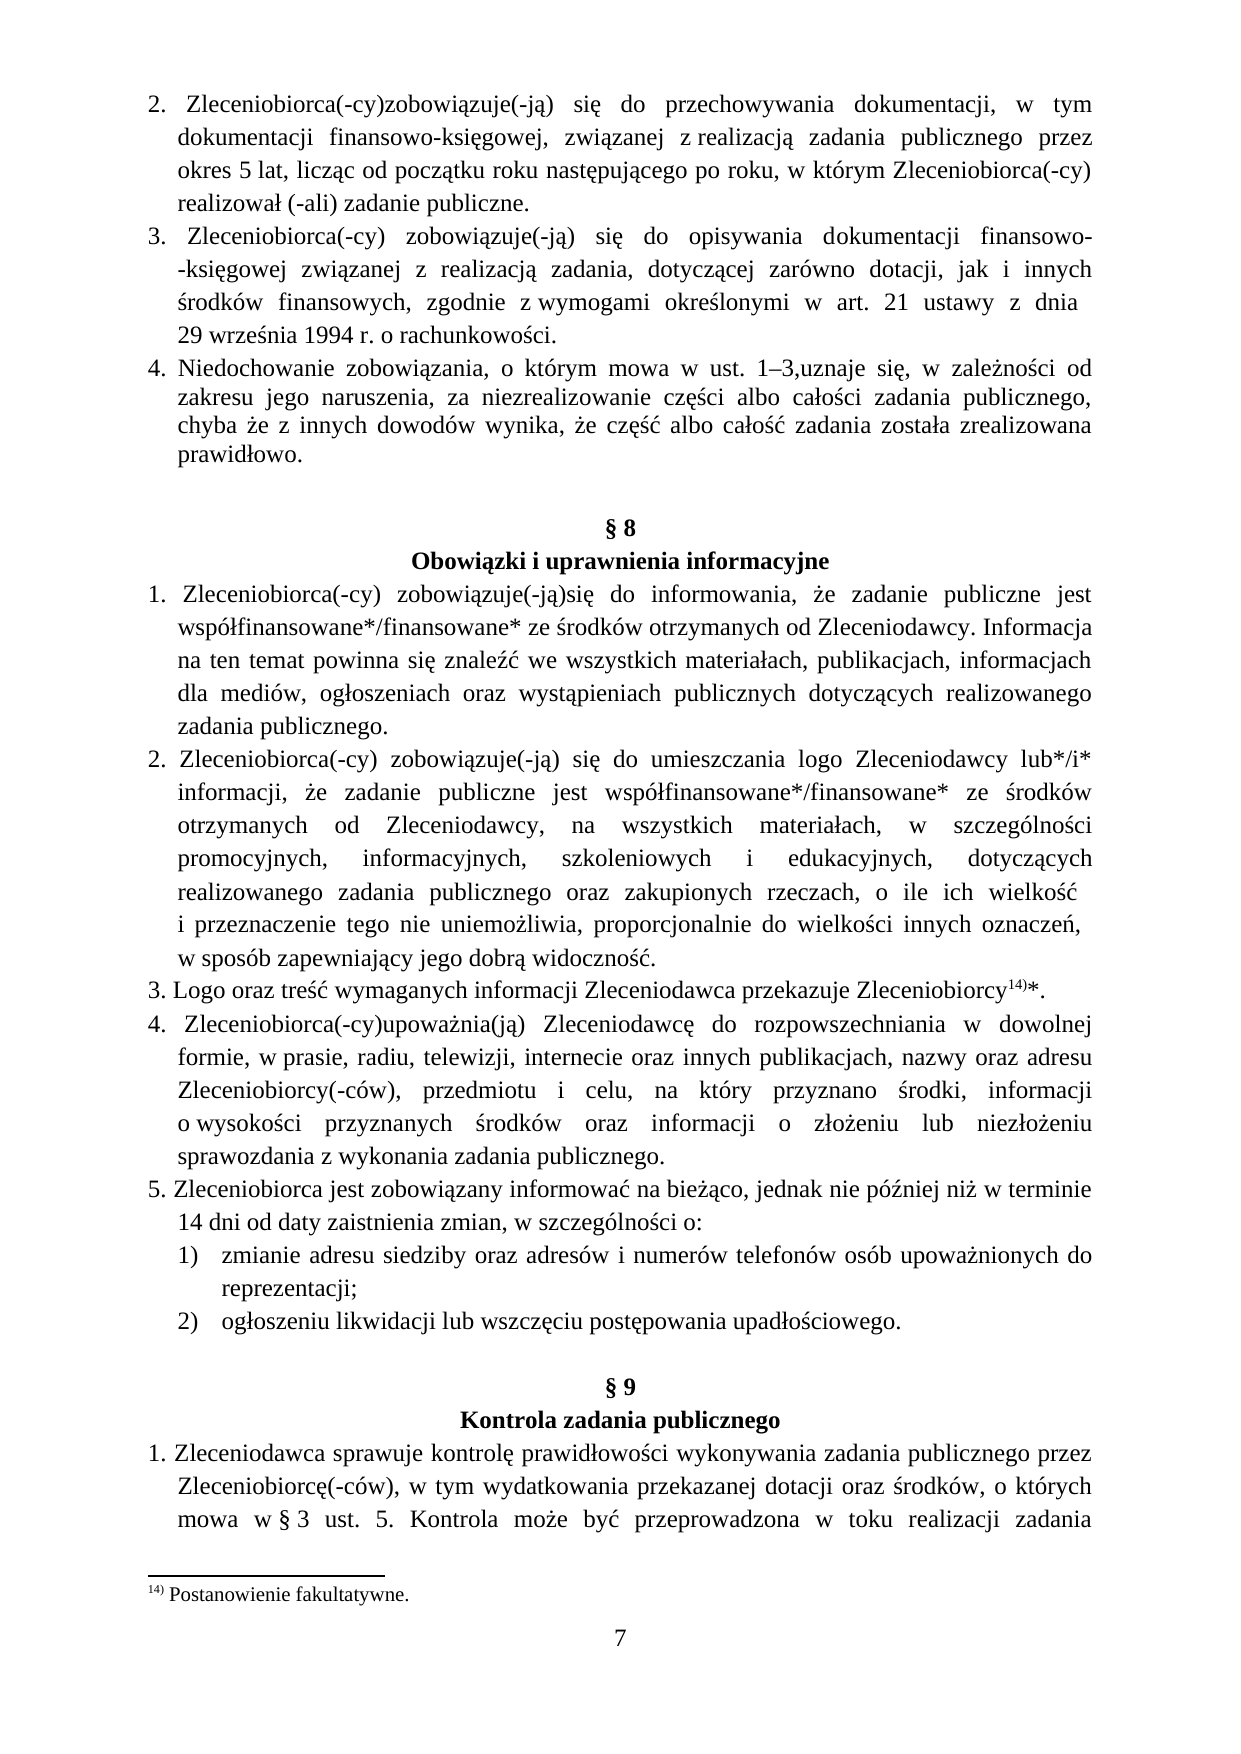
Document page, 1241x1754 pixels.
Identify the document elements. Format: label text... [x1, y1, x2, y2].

text 4. Zleceniobiorca(-cy)upoważnia(ją) Zleceniodawcę do rozpowszechniania w dowolnej formie, w prasie, radiu, telewizji, internecie oraz innych publikacjach, nazwy oraz adresu Zleceniobiorcy(-ców), przedmiotu i celu, na który przyznano środki, informacji o wysokości przyznanych środków oraz informacji o złożeniu lub niezłożeniu sprawozdania z wykonania zadania publicznego. [148, 1009, 1093, 1169]
text 1. Zleceniobiorca(-cy) zobowiązuje(-ją)się do informowania, że zadanie publiczne jest współfinansowane*/finansowane* ze środków otrzymanych od Zleceniodawcy. Informacja na ten temat powinna się znaleźć we wszystkich materiałach, publikacjach, informacjach dla mediów, ogłoszeniach oraz wystąpieniach publicznych dotyczących realizowanego zadania publicznego. [148, 579, 1093, 740]
text 2. Zleceniobiorca(-cy) zobowiązuje(-ją) się do umieszczania logo Zleceniodawcy lub*/i* informacji, że zadanie publiczne jest współfinansowane*/finansowane* ze środków otrzymanych od Zleceniodawcy, na wszystkich materiałach, w szczególności promocyjnych, informacyjnych, szkoleniowych i edukacyjnych, dotyczących realizowanego zadania publicznego oraz zakupionych rzeczach, o ile ich wielkość i przeznaczenie tego nie uniemożliwia, proporcjonalnie do wielkości innych oznaczeń, w sposób zapewniający jego dobrą widoczność. [148, 744, 1093, 971]
text 5. Zleceniobiorca jest zobowiązany informować na bieżąco, jednak nie później niż w terminie 14 dni od daty zaistnienia zmian, w szczególności o: [148, 1174, 1093, 1236]
subtitle Kontrola zadania publicznego [148, 1405, 1093, 1434]
list ogłoszeniu likwidacji lub wszczęciu postępowania upadłościowego. [177, 1306, 1093, 1334]
text 4. Niedochowanie zobowiązania, o którym mowa w ust. 1–3,uznaje się, w zależności od zakresu jego naruszenia, za niezrealizowanie części albo całości zadania publicznego, chyba że z innych dowodów wynika, że część albo całość zadania została zrealizowana prawidłowo. [148, 353, 1093, 468]
text Obowiązki i uprawnienia informacyjne [148, 546, 1093, 575]
text 2. Zleceniobiorca(-cy)zobowiązuje(-ją) się do przechowywania dokumentacji, w tym dokumentacji finansowo-księgowej, związanej z realizacją zadania publicznego przez okres 5 lat, licząc od początku roku następującego po roku, w którym Zleceniobiorca(-cy) realizował (-ali) zadanie publiczne. [148, 89, 1093, 216]
text 3. Zleceniobiorca(-cy) zobowiązuje(-ją) się do opisywania dokumentacji finansowo- -księgowej związanej z realizacją zadania, dotyczącej zarówno dotacji, jak i innych środków finansowych, zgodnie z wymogami określonymi w art. 21 ustawy z dnia 29 września 1994 r. o rachunkowości. [148, 221, 1093, 348]
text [148, 1438, 1093, 1533]
text 3. Logo oraz treść wymaganych informacji Zleceniodawca przekazuje Zleceniobiorcy)*. [148, 976, 1093, 1004]
list zmianie adresu siedziby oraz adresów i numerów telefonów osób upoważnionych do reprezentacji; [177, 1240, 1093, 1302]
text § 8 [148, 513, 1093, 542]
text § 9 [148, 1372, 1093, 1401]
